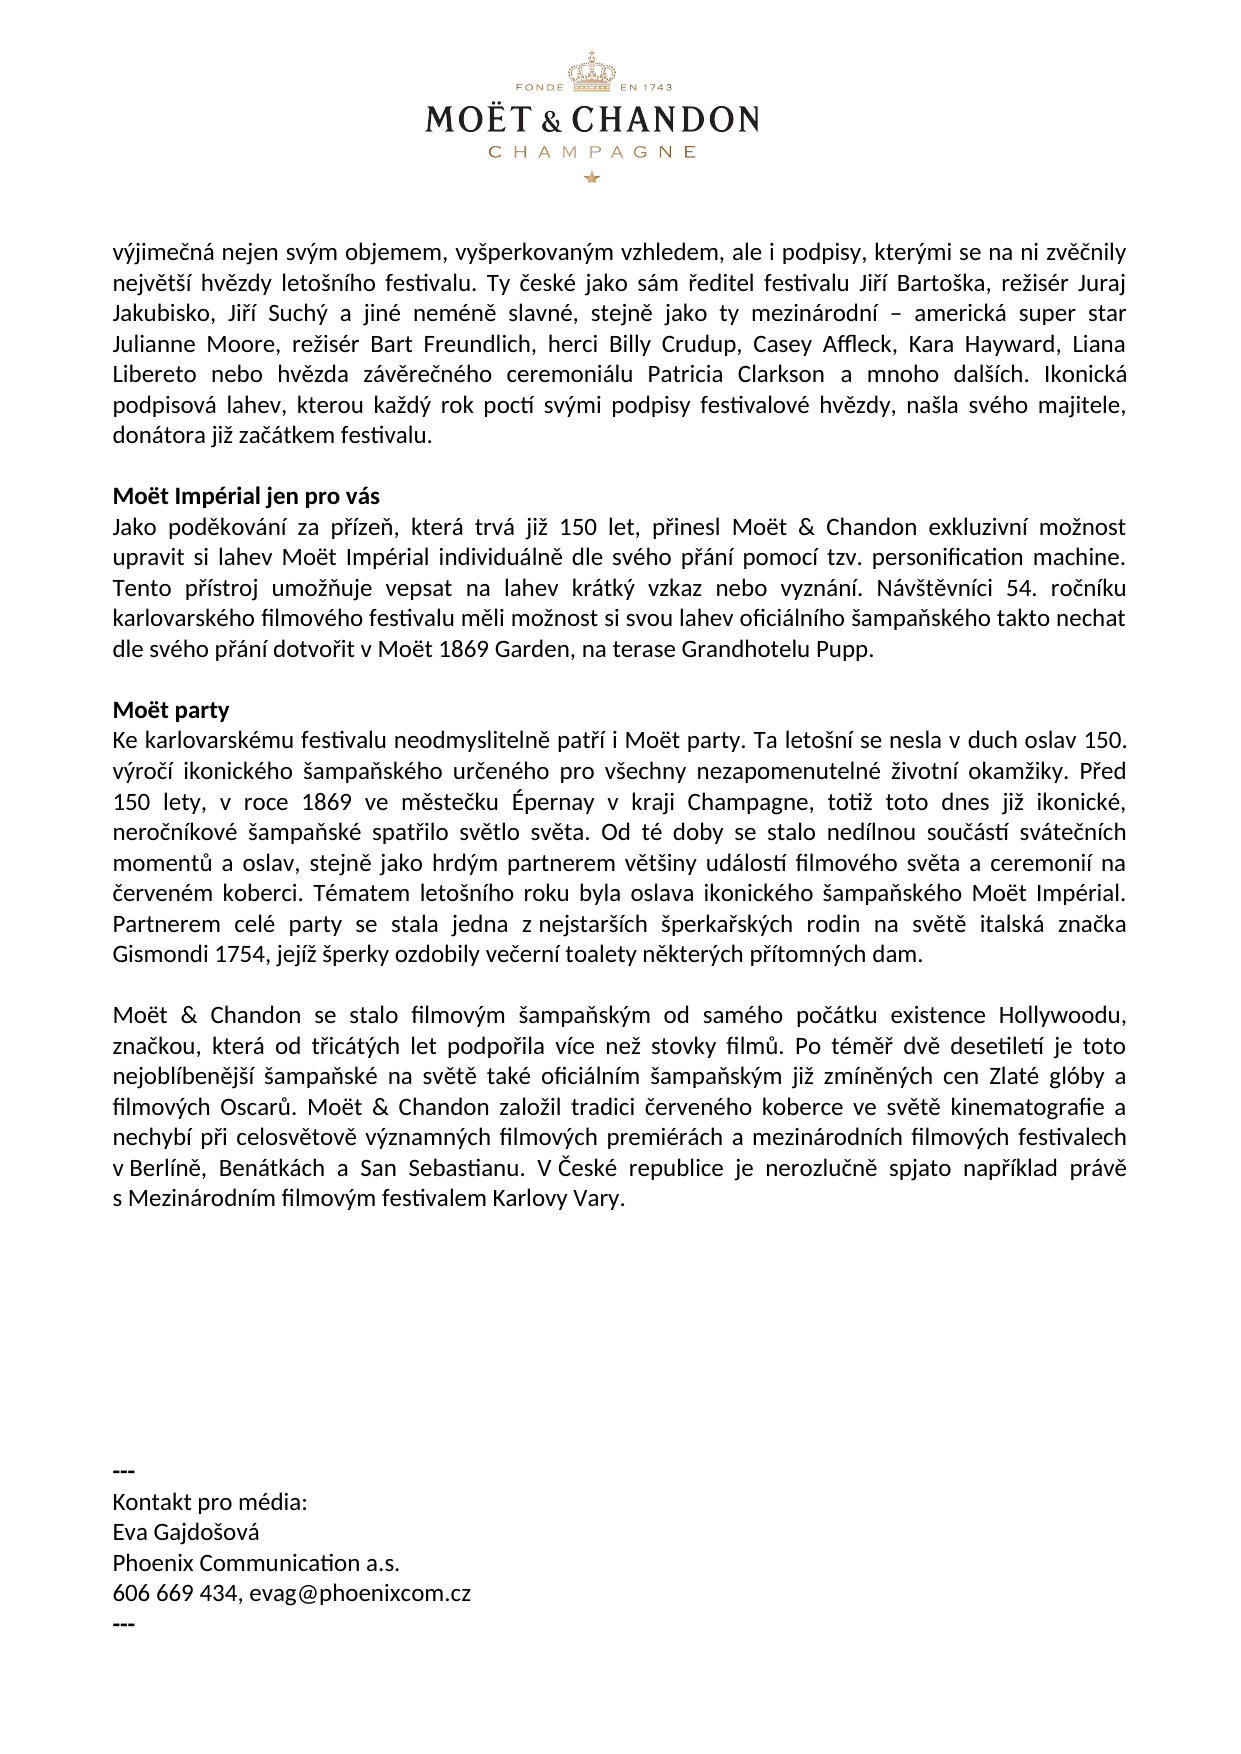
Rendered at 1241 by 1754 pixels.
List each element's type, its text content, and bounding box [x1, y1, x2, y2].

text Kontakt pro média: [112, 1486, 1128, 1516]
text Eva Gajdošová [112, 1516, 1128, 1547]
text Ke karlovarskému festivalu neodmyslitelně patří i Moët party. Ta letošní se nesla v duch oslav 150. výročí ikonického šampaňského určeného pro všechny nezapomenutelné životní okamžiky. Před 150 lety, v roce 1869 ve městečku Épernay v kraji Champagne, totiž toto dnes již ikonické, neročníkové šampaňské spatřilo světlo světa. Od té doby se stalo nedílnou součástí svátečních momentů a oslav, stejně jako hrdým partnerem většiny událostí filmového světa a ceremonií na červeném koberci. Tématem letošního roku byla oslava ikonického šampaňského Moët Impérial. Partnerem celé party se stala jedna z nejstarších šperkařských rodin na světě italská značka Gismondi 1754, jejíž šperky ozdobily večerní toalety některých přítomných dam. [112, 724, 1128, 969]
text 606 669 434, evag@phoenixcom.cz [112, 1577, 1128, 1608]
text Moët Impérial jen pro vás [112, 480, 1128, 511]
text Moët & Chandon se stalo filmovým šampaňským od samého počátku existence Hollywoodu, značkou, která od třicátých let podpořila více než stovky filmů. Po téměř dvě desetiletí je toto nejoblíbenější šampaňské na světě také oficiálním šampaňským již zmíněných cen Zlaté glóby a filmových Oscarů. Moët & Chandon založil tradici červeného koberce ve světě kinematografie a nechybí při celosvětově významných filmových premiérách a mezinárodních filmových festivalech v Berlíně, Benátkách a San Sebastianu. V České republice je nerozlučně spjato například právě s Mezinárodním filmovým festivalem Karlovy Vary. [112, 999, 1128, 1213]
text --- [112, 1608, 1128, 1638]
text Moët party [112, 694, 1128, 724]
picture [423, 51, 758, 183]
text --- [112, 1455, 1128, 1486]
text Phoenix Communication a.s. [112, 1547, 1128, 1577]
text Jako poděkování za přízeň, která trvá již 150 let, přinesl Moët & Chandon exkluzivní možnost upravit si lahev Moët Impérial individuálně dle svého přání pomocí tzv. personification machine. Tento přístroj umožňuje vepsat na lahev krátký vzkaz nebo vyznání. Návštěvníci 54. ročníku karlovarského filmového festivalu měli možnost si svou lahev oficiálního šampaňského takto nechat dle svého přání dotvořit v Moët 1869 Garden, na terase Grandhotelu Pupp. [112, 511, 1128, 663]
